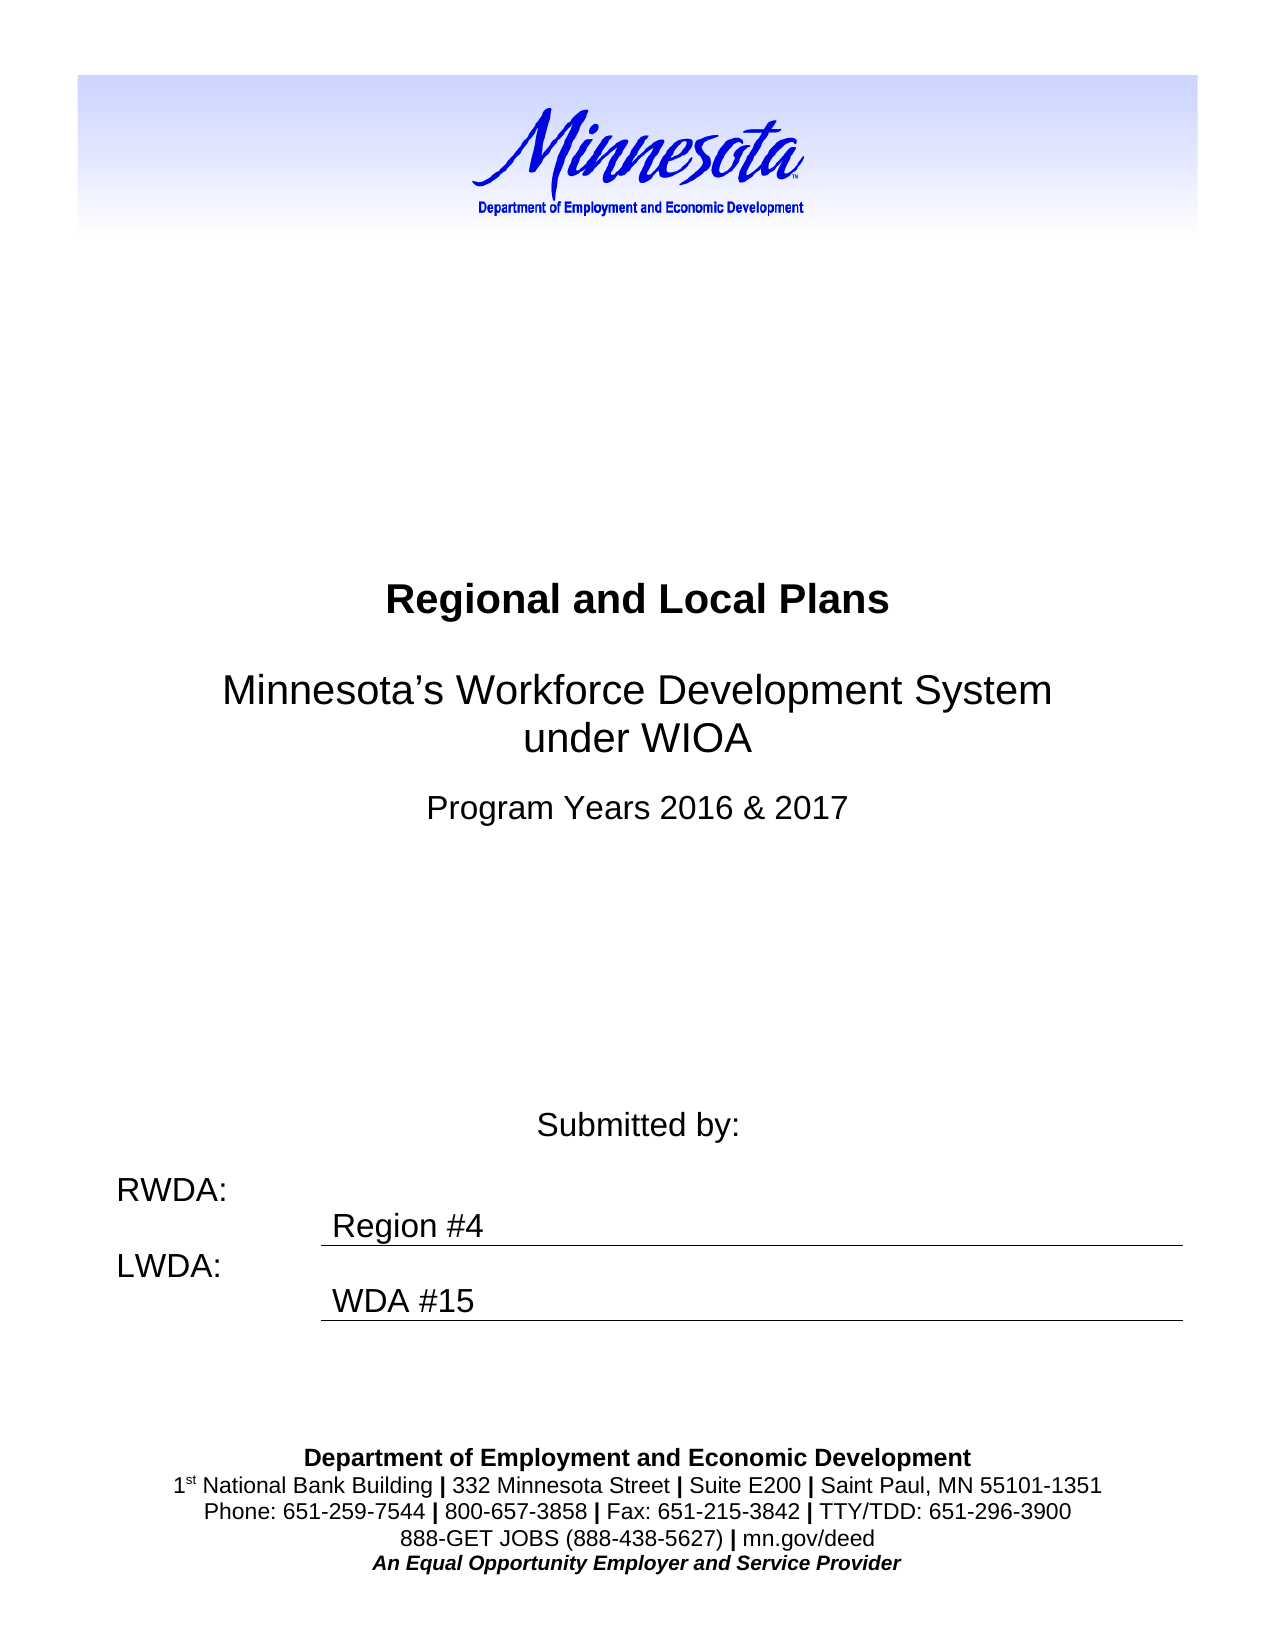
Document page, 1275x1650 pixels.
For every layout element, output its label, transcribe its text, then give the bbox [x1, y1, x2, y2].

table_cell LWDA: [105, 1245, 321, 1320]
table_cell WDA #15 [321, 1246, 1183, 1320]
text Program Years 2016 & 2017 [150, 788, 1125, 826]
table_header RWDA: [105, 1170, 321, 1245]
picture [77, 75, 1198, 237]
text under WIOA [150, 713, 1125, 761]
text Submitted by: [153, 1105, 1123, 1143]
table_header Region #4 [321, 1170, 1183, 1245]
text Minnesota’s Workforce Development System [150, 666, 1125, 713]
text Regional and Local Plans [150, 574, 1125, 622]
